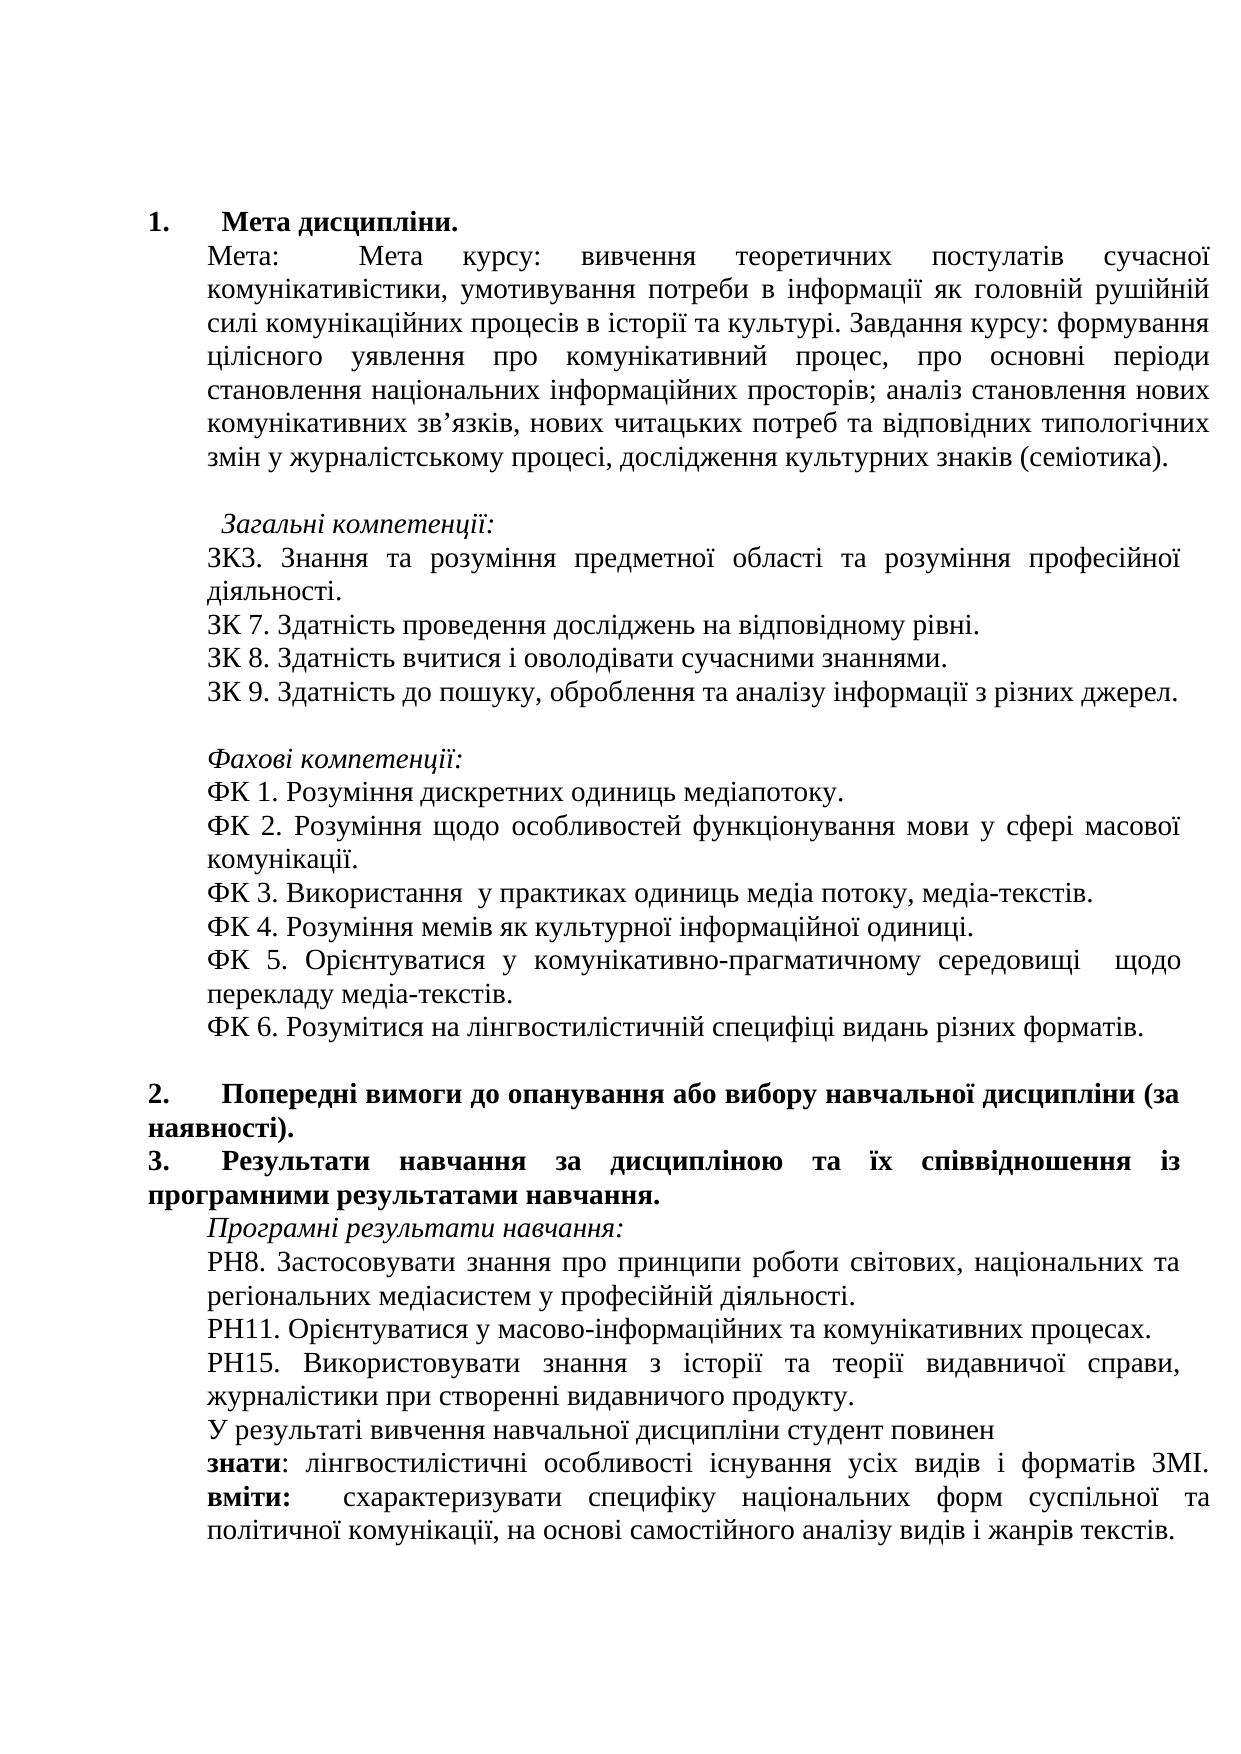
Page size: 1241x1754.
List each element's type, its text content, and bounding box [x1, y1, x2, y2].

list Попередні вимоги до опанування або вибору навчальної дисципліни (за наявності). [148, 1076, 1181, 1143]
text ЗК 9. Здатність до пошуку, оброблення та аналізу інформації з різних джерел. [207, 674, 1181, 707]
text ФК 5. Орієнтуватися у комунікативно-прагматичному середовищі щодо перекладу медіа-текстів. [207, 942, 1181, 1009]
text ЗК 7. Здатність проведення досліджень на відповідному рівні. [207, 607, 1181, 640]
text ФК 2. Розуміння щодо особливостей функціонування мови у сфері масової комунікації. [207, 808, 1181, 875]
text ФК 6. Розумітися на лінгвостилістичній специфіці видань різних форматів. [207, 1009, 1181, 1043]
text Програмні результати навчання: [207, 1211, 1181, 1244]
list Результати навчання за дисципліною та їх співвідношення із програмними результатами навчання. [148, 1143, 1181, 1211]
text Фахові компетенції: [207, 741, 1181, 774]
text ФК 3. Використання у практиках одиниць медіа потоку, медіа-текстів. [207, 875, 1181, 909]
text Мета: Мета курсу: вивчення теоретичних постулатів сучасної комунікативістики, умотивування потреби в інформації як головній рушійній силі комунікаційних процесів в історії та культурі. Завдання курсу: формування цілісного уявлення про комунікативний процес, про основні періоди становлення національних інформаційних просторів; аналіз становлення нових комунікативних зв’язків, нових читацьких потреб та відповідних типологічних змін у журналістському процесі, дослідження культурних знаків (семіотика). [207, 238, 1211, 473]
text У результаті вивчення навчальної дисципліни студент повинен [207, 1412, 1211, 1445]
text ЗК 8. Здатність вчитися і оволодівати сучасними знаннями. [207, 640, 1181, 674]
text РН8. Застосовувати знання про принципи роботи світових, національних та регіональних медіасистем у професійній діяльності. [207, 1244, 1181, 1311]
text ФК 4. Розуміння мемів як культурної інформаційної одиниці. [207, 909, 1181, 942]
text ЗК3. Знання та розуміння предметної області та розуміння професійної діяльності. [207, 540, 1181, 607]
text знати: лінгвостилістичні особливості існування усіх видів і форматів ЗМІ. вміти: схарактеризувати специфіку національних форм суспільної та політичної комунікації, на основі самостійного аналізу видів і жанрів текстів. [207, 1445, 1211, 1546]
text РН15. Використовувати знання з історії та теорії видавничої справи, журналістики при створенні видавничого продукту. [207, 1345, 1181, 1412]
text ФК 1. Розуміння дискретних одиниць медіапотоку. [207, 774, 1181, 808]
list Загальні компетенції: [207, 506, 1181, 540]
text РН11. Орієнтуватися у масово-інформаційних та комунікативних процесах. [207, 1311, 1181, 1345]
list Мета дисципліни. [148, 204, 1181, 238]
